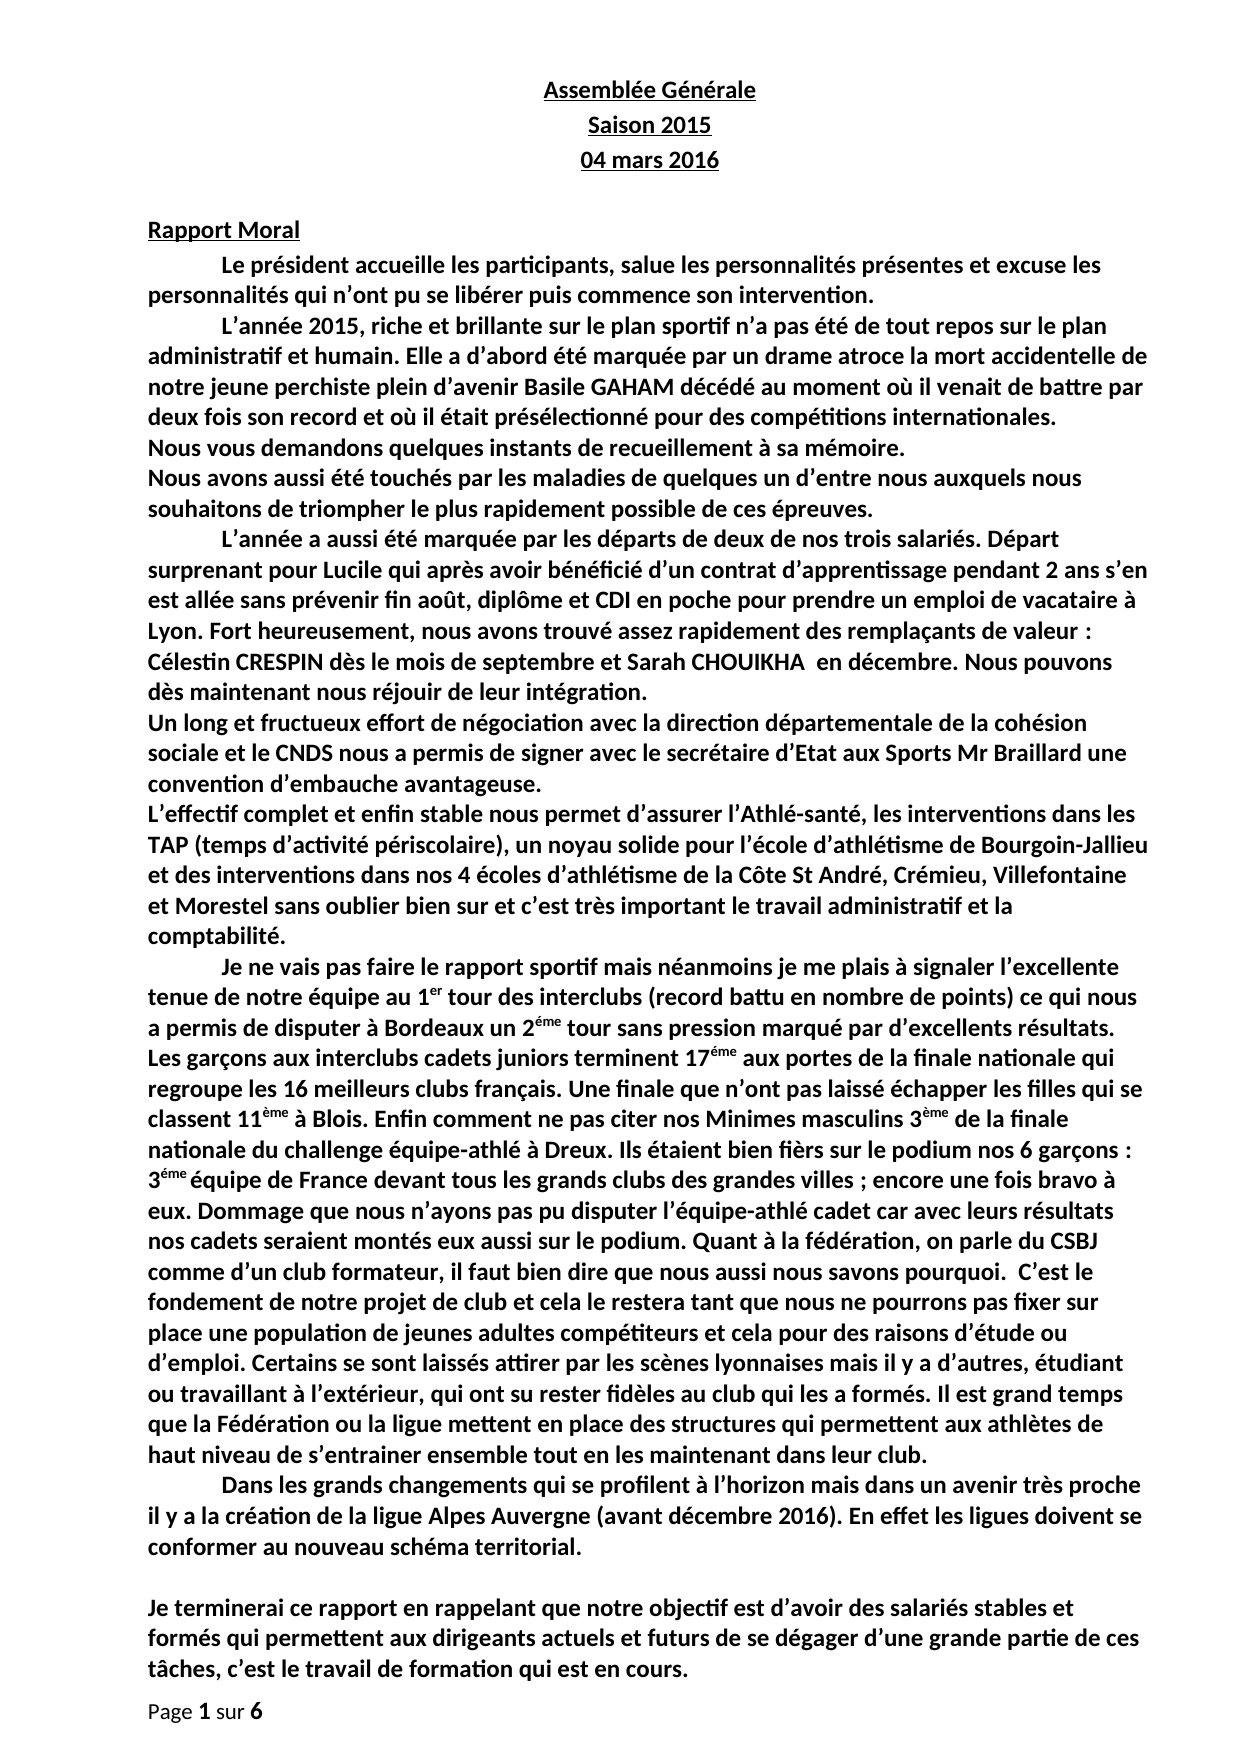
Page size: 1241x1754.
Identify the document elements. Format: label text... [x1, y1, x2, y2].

text Nous avons aussi été touchés par les maladies de quelques un d’entre nous auxquels nous souhaitons de triompher le plus rapidement possible de ces épreuves. [148, 462, 1152, 523]
text L’effectif complet et enfin stable nous permet d’assurer l’Athlé-santé, les interventions dans les TAP (temps d’activité périscolaire), un noyau solide pour l’école d’athlétisme de Bourgoin-Jallieu et des interventions dans nos 4 écoles d’athlétisme de la Côte St André, Crémieu, Villefontaine et Morestel sans oublier bien sur et c’est très important le travail administratif et la comptabilité. [148, 798, 1152, 951]
text L’année 2015, riche et brillante sur le plan sportif n’a pas été de tout repos sur le plan administratif et humain. Elle a d’abord été marquée par un drame atroce la mort accidentelle de notre jeune perchiste plein d’avenir Basile GAHAM décédé au moment où il venait de battre par deux fois son record et où il était présélectionné pour des compétitions internationales. [148, 310, 1152, 432]
text Rapport Moral [148, 214, 1152, 244]
text Saison 2015 [148, 109, 1152, 139]
text Nous vous demandons quelques instants de recueillement à sa mémoire. [148, 432, 1152, 462]
text 04 mars 2016 [148, 144, 1152, 174]
text Un long et fructueux effort de négociation avec la direction départementale de la cohésion sociale et le CNDS nous a permis de signer avec le secrétaire d’Etat aux Sports Mr Braillard une convention d’embauche avantageuse. [148, 707, 1152, 798]
text L’année a aussi été marquée par les départs de deux de nos trois salariés. Départ surprenant pour Lucile qui après avoir bénéficié d’un contrat d’apprentissage pendant 2 ans s’en est allée sans prévenir fin août, diplôme et CDI en poche pour prendre un emploi de vacataire à Lyon. Fort heureusement, nous avons trouvé assez rapidement des remplaçants de valeur : Célestin CRESPIN dès le mois de septembre et Sarah CHOUIKHA en décembre. Nous pouvons dès maintenant nous réjouir de leur intégration. [148, 523, 1152, 707]
text Dans les grands changements qui se profilent à l’horizon mais dans un avenir très proche il y a la création de la ligue Alpes Auvergne (avant décembre 2016). En effet les ligues doivent se conformer au nouveau schéma territorial. [148, 1470, 1152, 1561]
text Le président accueille les participants, salue les personnalités présentes et excuse les personnalités qui n’ont pu se libérer puis commence son intervention. [148, 249, 1152, 310]
text Assemblée Générale [148, 74, 1152, 104]
text Je ne vais pas faire le rapport sportif mais néanmoins je me plais à signaler l’excellente tenue de notre équipe au 1er tour des interclubs (record battu en nombre de points) ce qui nous a permis de disputer à Bordeaux un 2éme tour sans pression marqué par d’excellents résultats. Les garçons aux interclubs cadets juniors terminent 17éme aux portes de la finale nationale qui regroupe les 16 meilleurs clubs français. Une finale que n’ont pas laissé échapper les filles qui se classent 11ème à Blois. Enfin comment ne pas citer nos Minimes masculins 3ème de la finale nationale du challenge équipe-athlé à Dreux. Ils étaient bien fièrs sur le podium nos 6 garçons : 3éme équipe de France devant tous les grands clubs des grandes villes ; encore une fois bravo à eux. Dommage que nous n’ayons pas pu disputer l’équipe-athlé cadet car avec leurs résultats nos cadets seraient montés eux aussi sur le podium. Quant à la fédération, on parle du CSBJ comme d’un club formateur, il faut bien dire que nous aussi nous savons pourquoi. C’est le fondement de notre projet de club et cela le restera tant que nous ne pourrons pas fixer sur place une population de jeunes adultes compétiteurs et cela pour des raisons d’étude ou d’emploi. Certains se sont laissés attirer par les scènes lyonnaises mais il y a d’autres, étudiant ou travaillant à l’extérieur, qui ont su rester fidèles au club qui les a formés. Il est grand temps que la Fédération ou la ligue mettent en place des structures qui permettent aux athlètes de haut niveau de s’entrainer ensemble tout en les maintenant dans leur club. [148, 951, 1152, 1470]
text Je terminerai ce rapport en rappelant que notre objectif est d’avoir des salariés stables et formés qui permettent aux dirigeants actuels et futurs de se dégager d’une grande partie de ces tâches, c’est le travail de formation qui est en cours. [148, 1592, 1152, 1683]
